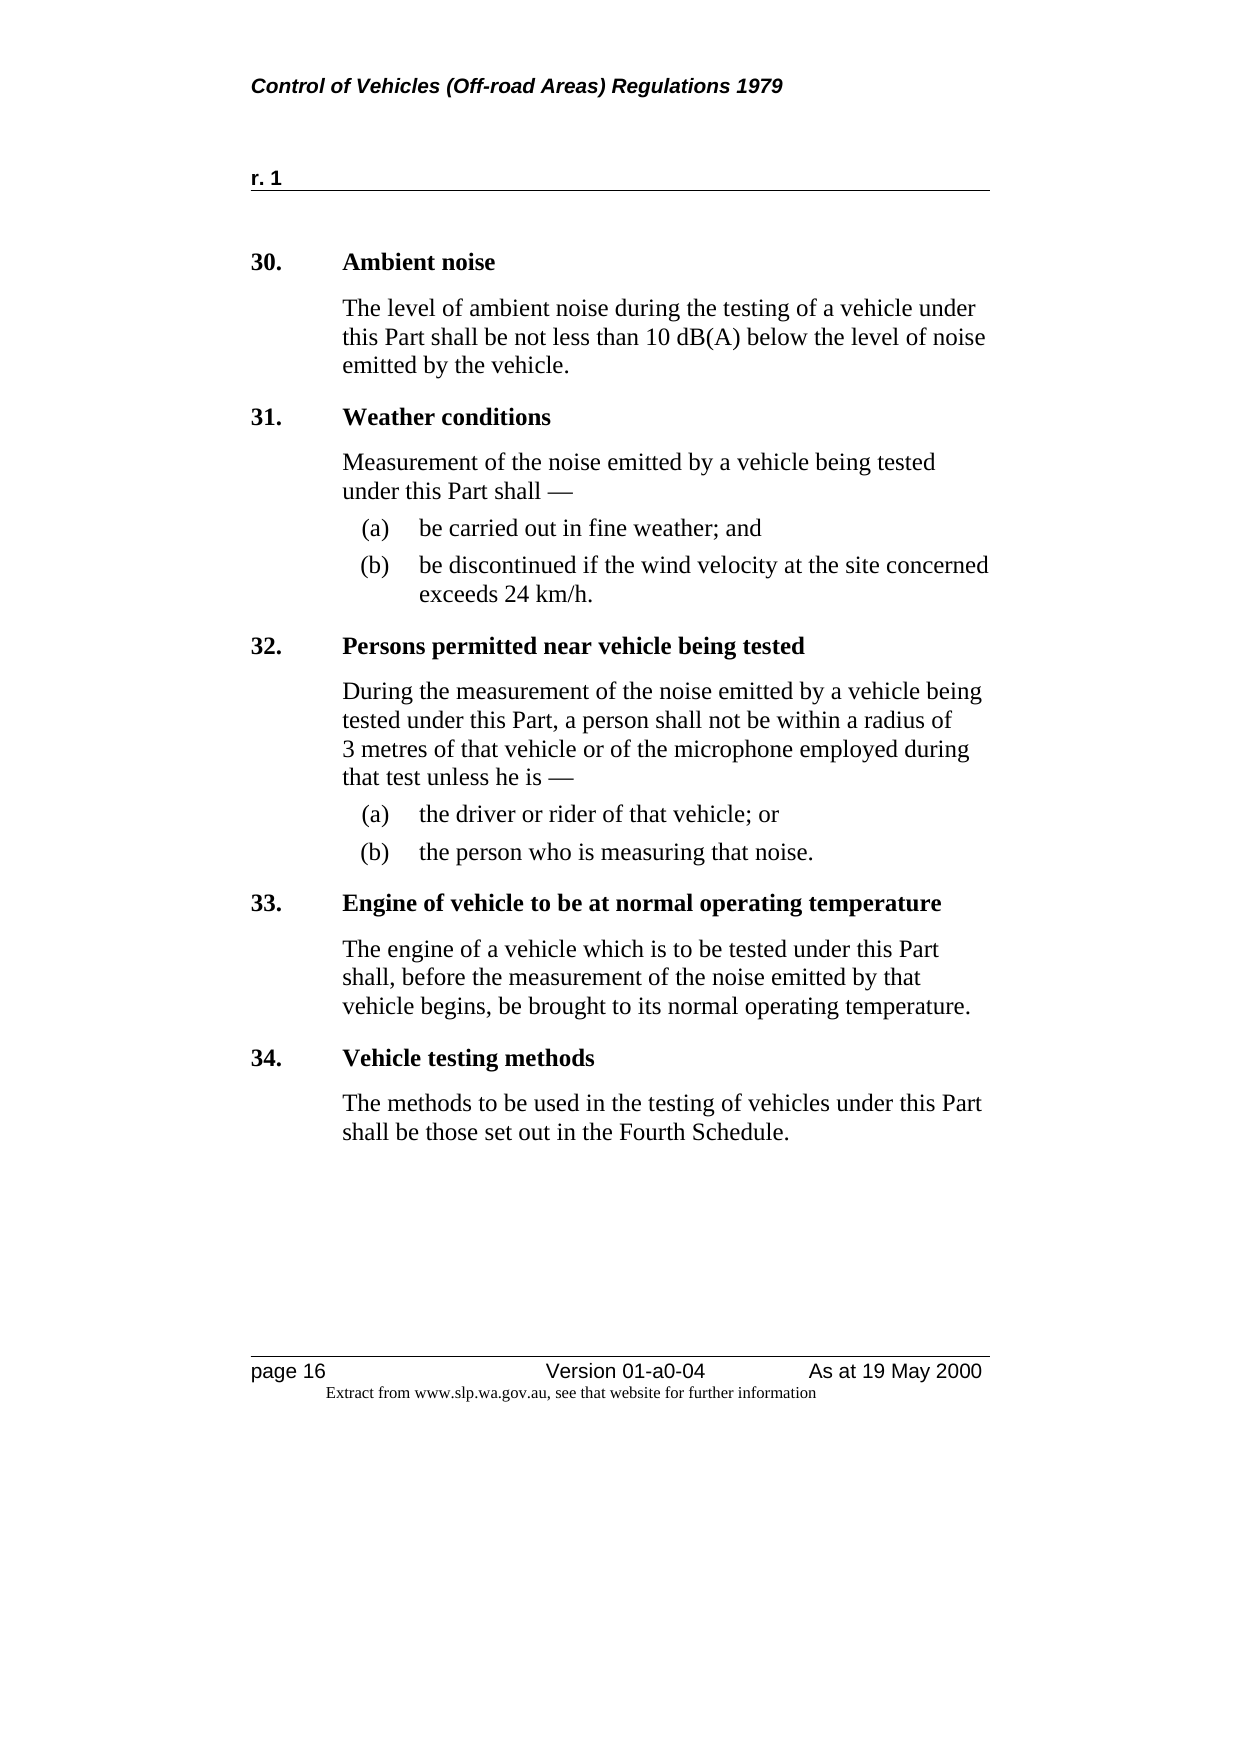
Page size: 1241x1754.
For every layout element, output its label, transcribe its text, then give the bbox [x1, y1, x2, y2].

text (b) the person who is measuring that noise. [251, 837, 990, 865]
text (a) the driver or rider of that vehicle; or [251, 799, 990, 828]
subtitle 33. Engine of vehicle to be at normal operating temperature [251, 888, 990, 917]
text (a) be carried out in fine weather; and [251, 513, 990, 542]
subtitle 30. Ambient noise [251, 247, 990, 276]
text During the measurement of the noise emitted by a vehicle being tested under this Part, a person shall not be within a radius of 3 metres of that vehicle or of the microphone employed during that test unless he is — [251, 676, 990, 791]
subtitle 32. Persons permitted near vehicle being tested [251, 631, 990, 659]
subtitle 34. Vehicle testing methods [251, 1043, 990, 1072]
text Measurement of the noise emitted by a vehicle being tested under this Part shall — [251, 447, 990, 505]
text The methods to be used in the testing of vehicles under this Part shall be those set out in the Fourth Schedule. [251, 1088, 990, 1146]
text The engine of a vehicle which is to be tested under this Part shall, before the measurement of the noise emitted by that vehicle begins, be brought to its normal operating temperature. [251, 934, 990, 1020]
text The level of ambient noise during the testing of a vehicle under this Part shall be not less than 10 dB(A) below the level of noise emitted by the vehicle. [251, 293, 990, 379]
text (b) be discontinued if the wind velocity at the site concerned exceeds 24 km/h. [251, 550, 990, 608]
subtitle 31. Weather conditions [251, 402, 990, 431]
